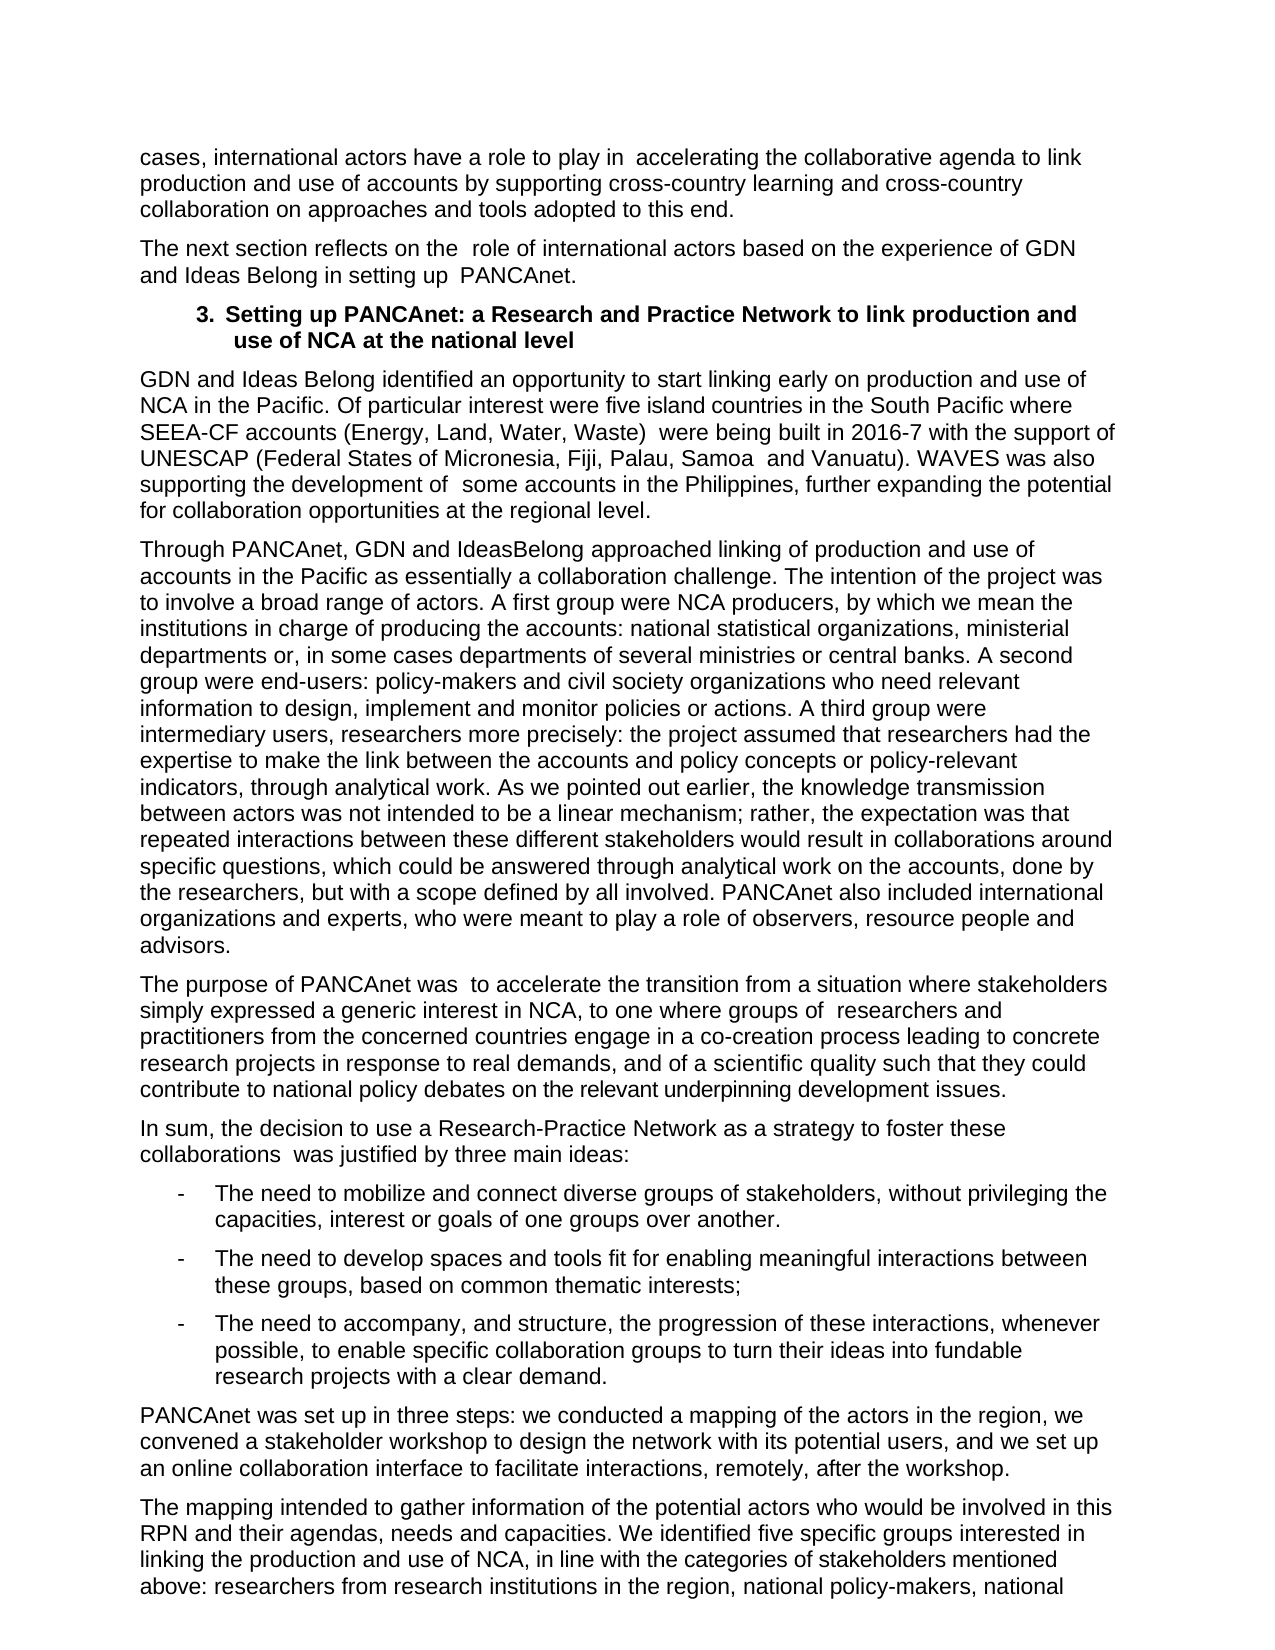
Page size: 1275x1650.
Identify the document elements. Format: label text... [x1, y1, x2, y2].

subtitle Setting up PANCAnet: a Research and Practice Network to link production and use of NCA at the national level [196, 301, 1081, 353]
list The need to accompany, and structure, the progression of these interactions, whenever possible, to enable specific collaboration groups to turn their ideas into fundable research projects with a clear demand. [177, 1310, 1117, 1389]
list The need to develop spaces and tools fit for enabling meaningful interactions between these groups, based on common thematic interests; [177, 1245, 1117, 1298]
text GDN and Ideas Belong identified an opportunity to start linking early on production and use of NCA in the Pacific. Of particular interest were five island countries in the South Pacific where SEEA-CF accounts (Energy, Land, Water, Waste) were being built in 2016-7 with the support of UNESCAP (Federal States of Micronesia, Fiji, Palau, Samoa and Vanuatu). WAVES was also supporting the development of some accounts in the Philippines, further expanding the potential for collaboration opportunities at the regional level. [139, 366, 1117, 524]
list The need to mobilize and connect diverse groups of stakeholders, without privileging the capacities, interest or goals of one groups over another. [177, 1180, 1117, 1233]
text In sum, the decision to use a Research-Practice Network as a strategy to foster these collaborations was justified by three main ideas: [139, 1115, 1117, 1167]
text Through PANCAnet, GDN and IdeasBelong approached linking of production and use of accounts in the Pacific as essentially a collaboration challenge. The intention of the project was to involve a broad range of actors. A first group were NCA producers, by which we mean the institutions in charge of producing the accounts: national statistical organizations, ministerial departments or, in some cases departments of several ministries or central banks. A second group were end-users: policy-makers and civil society organizations who need relevant information to design, implement and monitor policies or actions. A third group were intermediary users, researchers more precisely: the project assumed that researchers had the expertise to make the link between the accounts and policy concepts or policy-relevant indicators, through analytical work. As we pointed out earlier, the knowledge transmission between actors was not intended to be a linear mechanism; rather, the expectation was that repeated interactions between these different stakeholders would result in collaborations around specific questions, which could be answered through analytical work on the accounts, done by the researchers, but with a scope defined by all involved. PANCAnet also included international organizations and experts, who were meant to play a role of observers, resource people and advisors. [139, 536, 1117, 958]
text The next section reflects on the role of international actors based on the experience of GDN and Ideas Belong in setting up PANCAnet. [139, 235, 1117, 288]
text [139, 1493, 1117, 1599]
text PANCAnet was set up in three steps: we conducted a mapping of the actors in the region, we convened a stakeholder workshop to design the network with its potential users, and we set up an online collaboration interface to facilitate interactions, remotely, after the workshop. [139, 1402, 1117, 1481]
text The purpose of PANCAnet was to accelerate the transition from a situation where stakeholders simply expressed a generic interest in NCA, to one where groups of researchers and practitioners from the concerned countries engage in a co-creation process leading to concrete research projects in response to real demands, and of a scientific quality such that they could contribute to national policy debates on the relevant underpinning development issues. [139, 971, 1117, 1102]
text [139, 144, 1117, 223]
